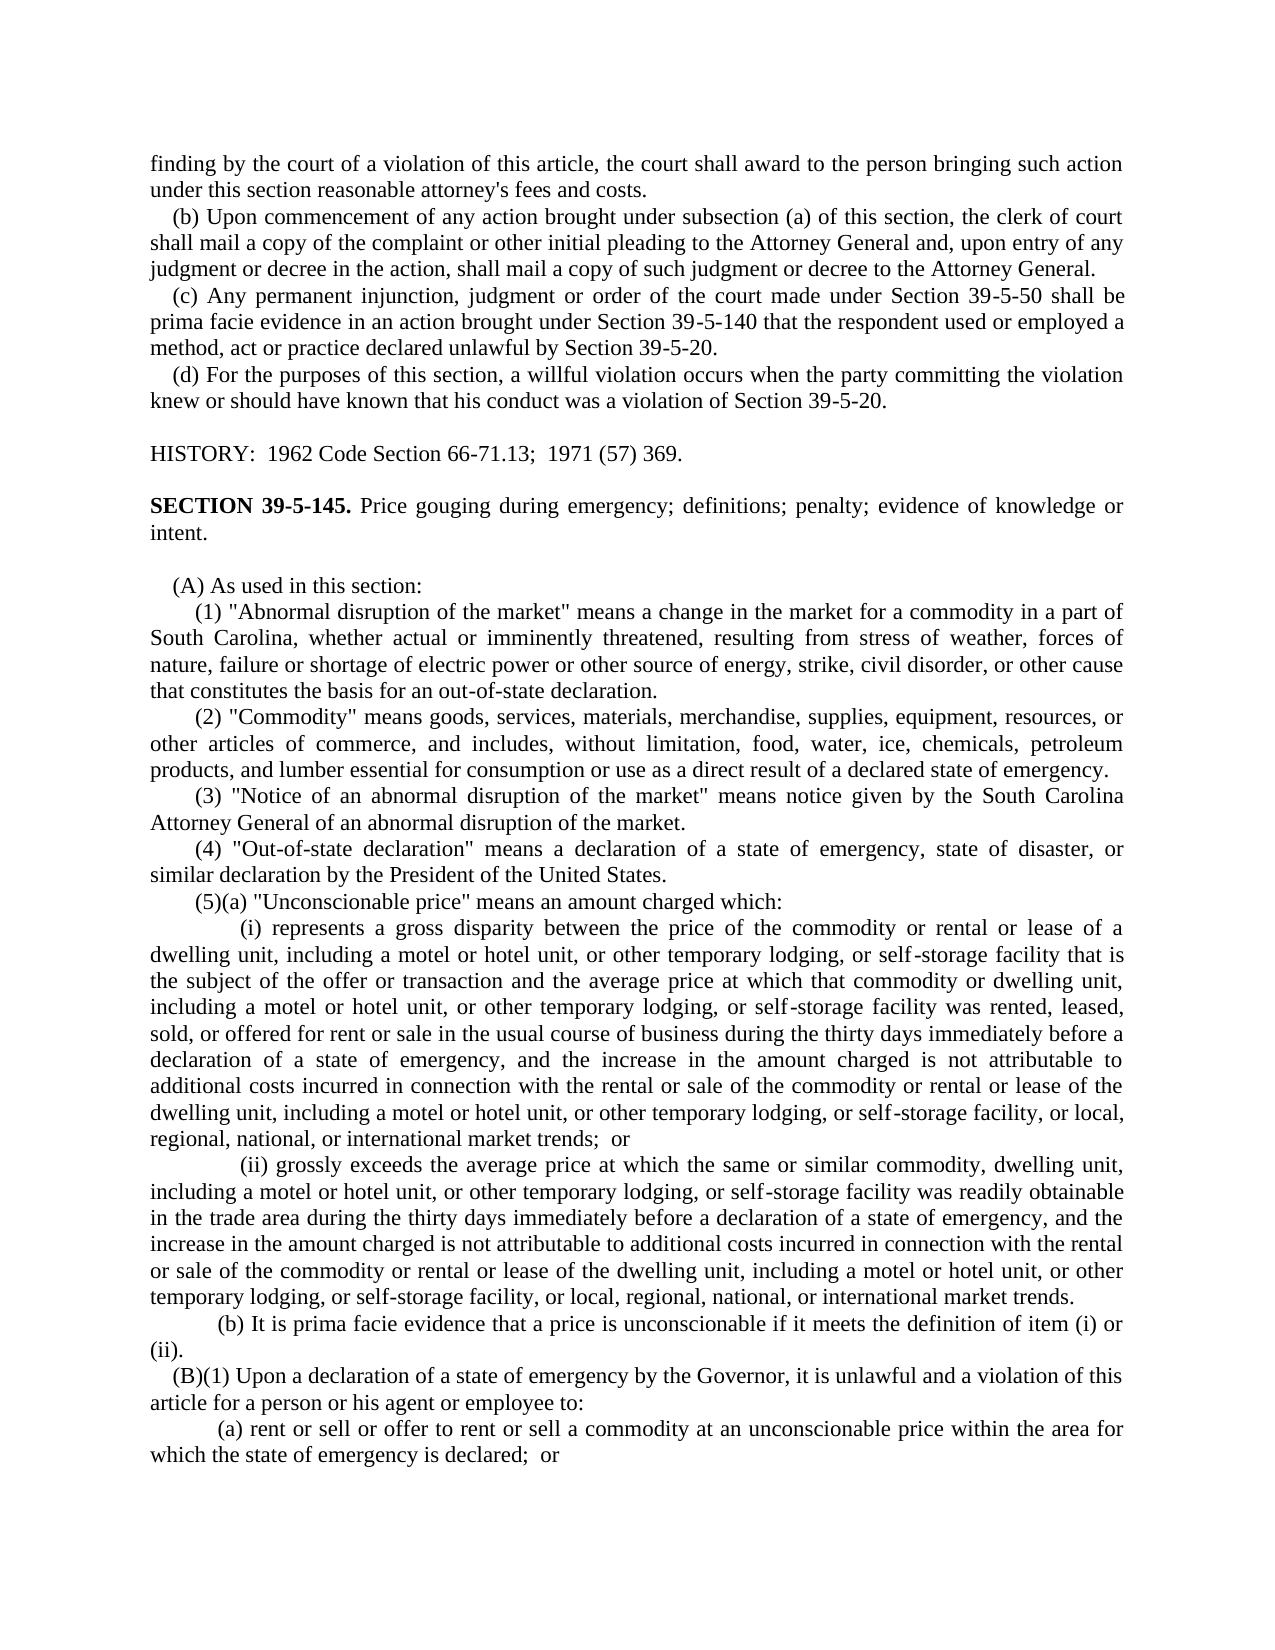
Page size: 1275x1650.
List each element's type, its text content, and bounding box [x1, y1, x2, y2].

text (c) Any permanent injunction, judgment or order of the court made under Section 39-5-50 shall be prima facie evidence in an action brought under Section 39-5-140 that the respondent used or employed a method, act or practice declared unlawful by Section 39-5-20. [150, 282, 1125, 361]
text (4) "Out-of-state declaration" means a declaration of a state of emergency, state of disaster, or similar declaration by the President of the United States. [150, 835, 1125, 888]
text (d) For the purposes of this section, a willful violation occurs when the party committing the violation knew or should have known that his conduct was a violation of Section 39-5-20. [150, 361, 1125, 413]
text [150, 150, 1125, 203]
text (1) "Abnormal disruption of the market" means a change in the market for a commodity in a part of South Carolina, whether actual or imminently threatened, resulting from stress of weather, forces of nature, failure or shortage of electric power or other source of energy, strike, civil disorder, or other cause that constitutes the basis for an out-of-state declaration. [150, 598, 1125, 703]
text SECTION 39-5-145. Price gouging during emergency; definitions; penalty; evidence of knowledge or intent. [150, 493, 1125, 545]
text (3) "Notice of an abnormal disruption of the market" means notice given by the South Carolina Attorney General of an abnormal disruption of the market. [150, 782, 1125, 835]
text HISTORY: 1962 Code Section 66-71.13; 1971 (57) 369. [150, 440, 1125, 466]
text (B)(1) Upon a declaration of a state of emergency by the Governor, it is unlawful and a violation of this article for a person or his agent or employee to: [150, 1362, 1125, 1415]
text (a) rent or sell or offer to rent or sell a commodity at an unconscionable price within the area for which the state of emergency is declared; or [150, 1415, 1125, 1468]
text (i) represents a gross disparity between the price of the commodity or rental or lease of a dwelling unit, including a motel or hotel unit, or other temporary lodging, or self-storage facility that is the subject of the offer or transaction and the average price at which that commodity or dwelling unit, including a motel or hotel unit, or other temporary lodging, or self-storage facility was rented, leased, sold, or offered for rent or sale in the usual course of business during the thirty days immediately before a declaration of a state of emergency, and the increase in the amount charged is not attributable to additional costs incurred in connection with the rental or sale of the commodity or rental or lease of the dwelling unit, including a motel or hotel unit, or other temporary lodging, or self-storage facility, or local, regional, national, or international market trends; or [150, 914, 1125, 1151]
text (b) Upon commencement of any action brought under subsection (a) of this section, the clerk of court shall mail a copy of the complaint or other initial pleading to the Attorney General and, upon entry of any judgment or decree in the action, shall mail a copy of such judgment or decree to the Attorney General. [150, 203, 1125, 282]
text (5)(a) "Unconscionable price" means an amount charged which: [150, 888, 1125, 914]
text (b) It is prima facie evidence that a price is unconscionable if it meets the definition of item (i) or (ii). [150, 1309, 1125, 1362]
text (2) "Commodity" means goods, services, materials, merchandise, supplies, equipment, resources, or other articles of commerce, and includes, without limitation, food, water, ice, chemicals, petroleum products, and lumber essential for consumption or use as a direct result of a declared state of emergency. [150, 703, 1125, 782]
text (ii) grossly exceeds the average price at which the same or similar commodity, dwelling unit, including a motel or hotel unit, or other temporary lodging, or self-storage facility was readily obtainable in the trade area during the thirty days immediately before a declaration of a state of emergency, and the increase in the amount charged is not attributable to additional costs incurred in connection with the rental or sale of the commodity or rental or lease of the dwelling unit, including a motel or hotel unit, or other temporary lodging, or self-storage facility, or local, regional, national, or international market trends. [150, 1151, 1125, 1309]
text (A) As used in this section: [150, 572, 1125, 598]
